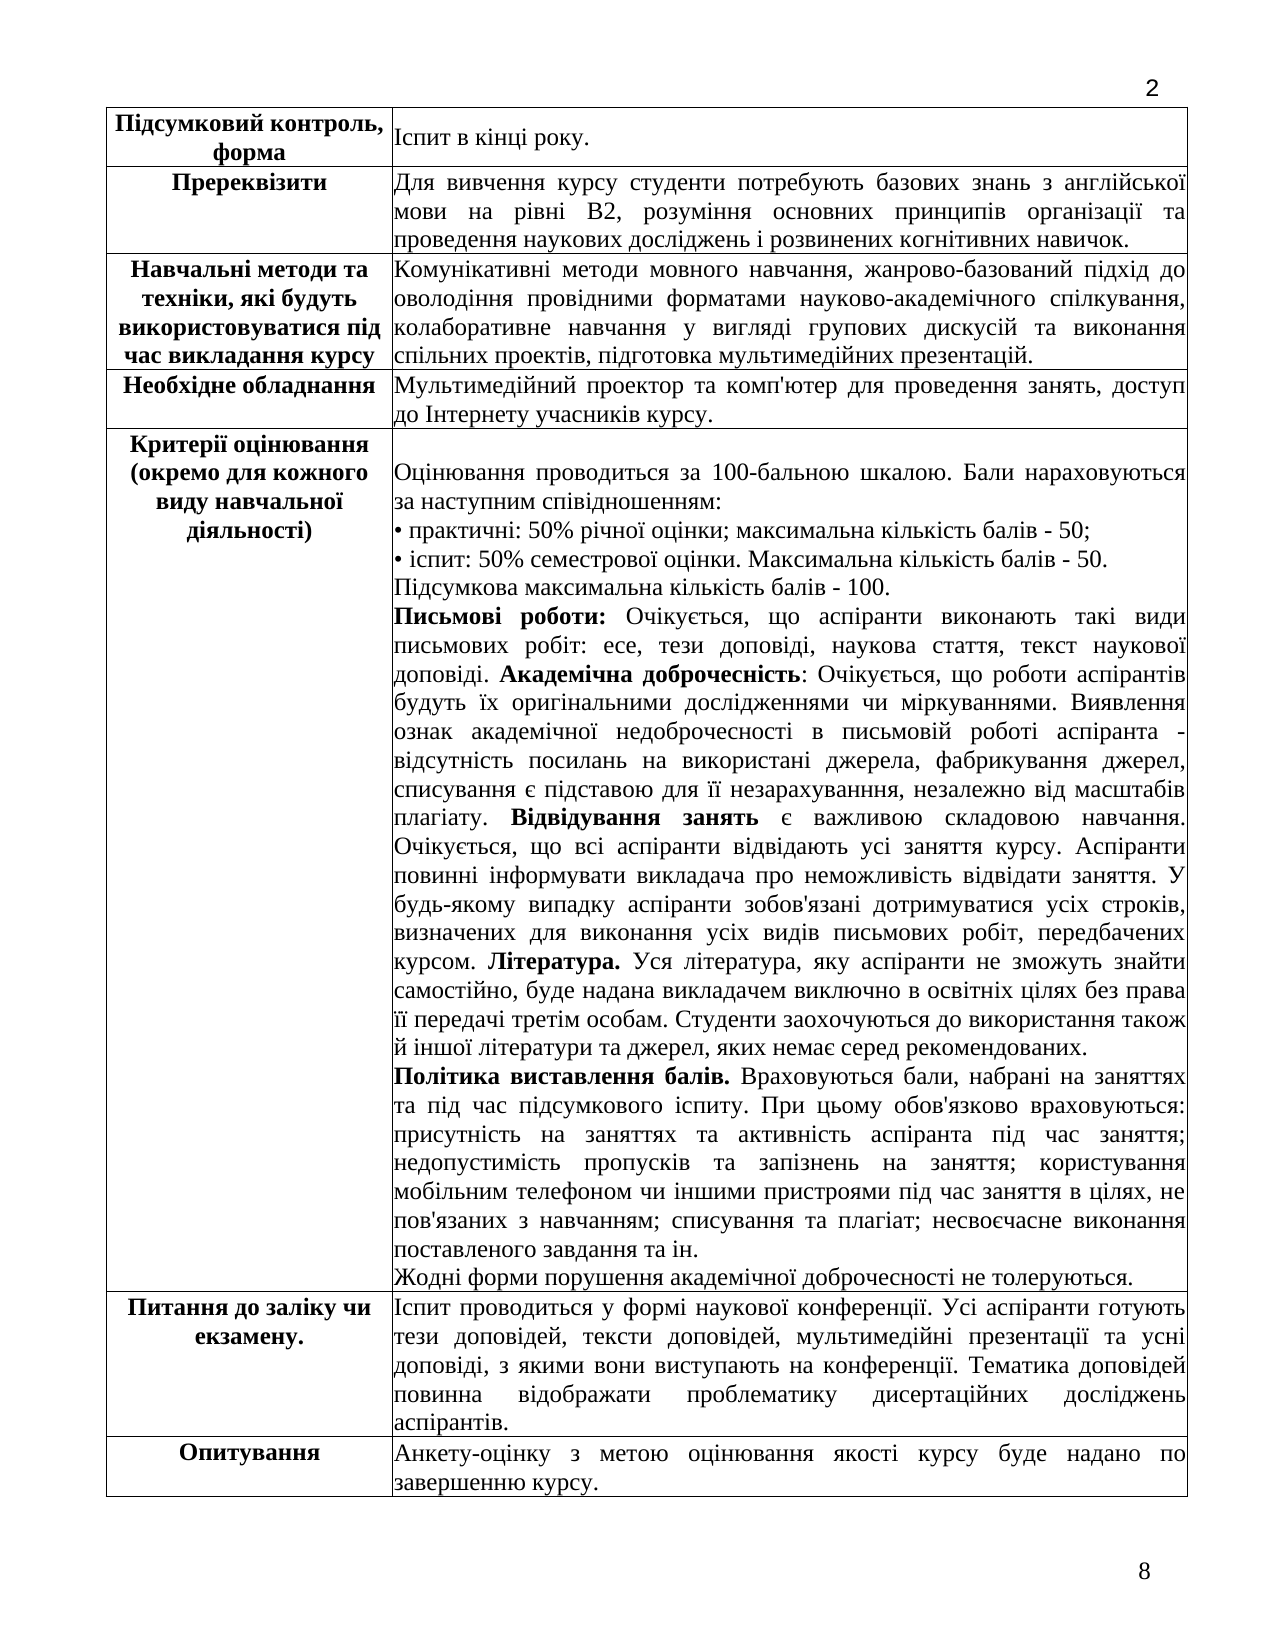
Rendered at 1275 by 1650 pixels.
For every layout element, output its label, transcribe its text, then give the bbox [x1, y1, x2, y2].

table_cell Комунікативні методи мовного навчання, жанрово-базований підхід до оволодіння провідними форматами науково-академічного спілкування, колаборативне навчання у вигляді групових дискусій та виконання спільних проектів, підготовка мультимедійних презентацій. [393, 254, 1187, 369]
table_cell Оцінювання проводиться за 100-бальною шкалою. Бали нараховуються за наступним співідношенням: практичні: 50% річної оцінки; максимальна кількість балів - 50; іспит: 50% семестрової оцінки. Максимальна кількість балів - 50. Підсумкова максимальна кількість балів - 100. Письмові роботи: Очікується, що аспіранти виконають такі види письмових робіт: есе, тези доповіді, наукова стаття, текст наукової доповіді. Академічна доброчесність: Очікується, що роботи аспірантів будуть їх оригінальними дослідженнями чи міркуваннями. Виявлення ознак академічної недоброчесності в письмовій роботі аспіранта - відсутність посилань на використані джерела, фабрикування джерел, списування є підставою для її незарахуванння, незалежно від масштабів плагіату. Відвідування занять є важливою складовою навчання. Очікується, що всі аспіранти відвідають усі заняття курсу. Аспіранти повинні інформувати викладача про неможливість відвідати заняття. У будь-якому випадку аспіранти зобов'язані дотримуватися усіх строків, визначених для виконання усіх видів письмових робіт, передбачених курсом. Література. Уся література, яку аспіранти не зможуть знайти самостійно, буде надана викладачем виключно в освітніх цілях без права її передачі третім особам. Студенти заохочуються до використання також й іншої літератури та джерел, яких немає серед рекомендованих. Політика виставлення балів. Враховуються бали, набрані на заняттях та під час підсумкового іспиту. При цьому обов'язково враховуються: присутність на заняттях та активність аспіранта під час заняття; недопустимість пропусків та запізнень на заняття; користування мобільним телефоном чи іншими пристроями під час заняття в цілях, не пов'язаних з навчанням; списування та плагіат; несвоєчасне виконання поставленого завдання та ін. Жодні форми порушення академічної доброчесності не толеруються. [393, 429, 1187, 1291]
table_header Іспит в кінці року. [393, 108, 1187, 166]
table_cell Питання до заліку чи екзамену. [107, 1292, 392, 1436]
table_cell Навчальні методи та техніки, які будуть використовуватися під час викладання курсу [107, 254, 392, 369]
table_cell Анкету-оцінку з метою оцінювання якості курсу буде надано по завершенню курсу. [393, 1437, 1187, 1496]
table_cell Пререквізити [107, 167, 392, 253]
table_cell Для вивчення курсу студенти потребують базових знань з англійської мови на рівні В2, розуміння основних принципів організації та проведення наукових досліджень і розвинених когнітивних навичок. [393, 167, 1187, 253]
table_cell Іспит проводиться у формі наукової конференції. Усі аспіранти готують тези доповідей, тексти доповідей, мультимедійні презентації та усні доповіді, з якими вони виступають на конференції. Тематика доповідей повинна відображати проблематику дисертаційних досліджень аспірантів. [393, 1292, 1187, 1436]
table_cell Мультимедійний проектор та комп'ютер для проведення занять, доступ до Інтернету учасників курсу. [393, 370, 1187, 428]
table_cell Необхідне обладнання [107, 370, 392, 428]
table_cell Опитування [107, 1437, 392, 1496]
table_cell Критерії оцінювання (окремо для кожного виду навчальної діяльності) [107, 429, 392, 1291]
table_header Підсумковий контроль, форма [107, 108, 392, 166]
